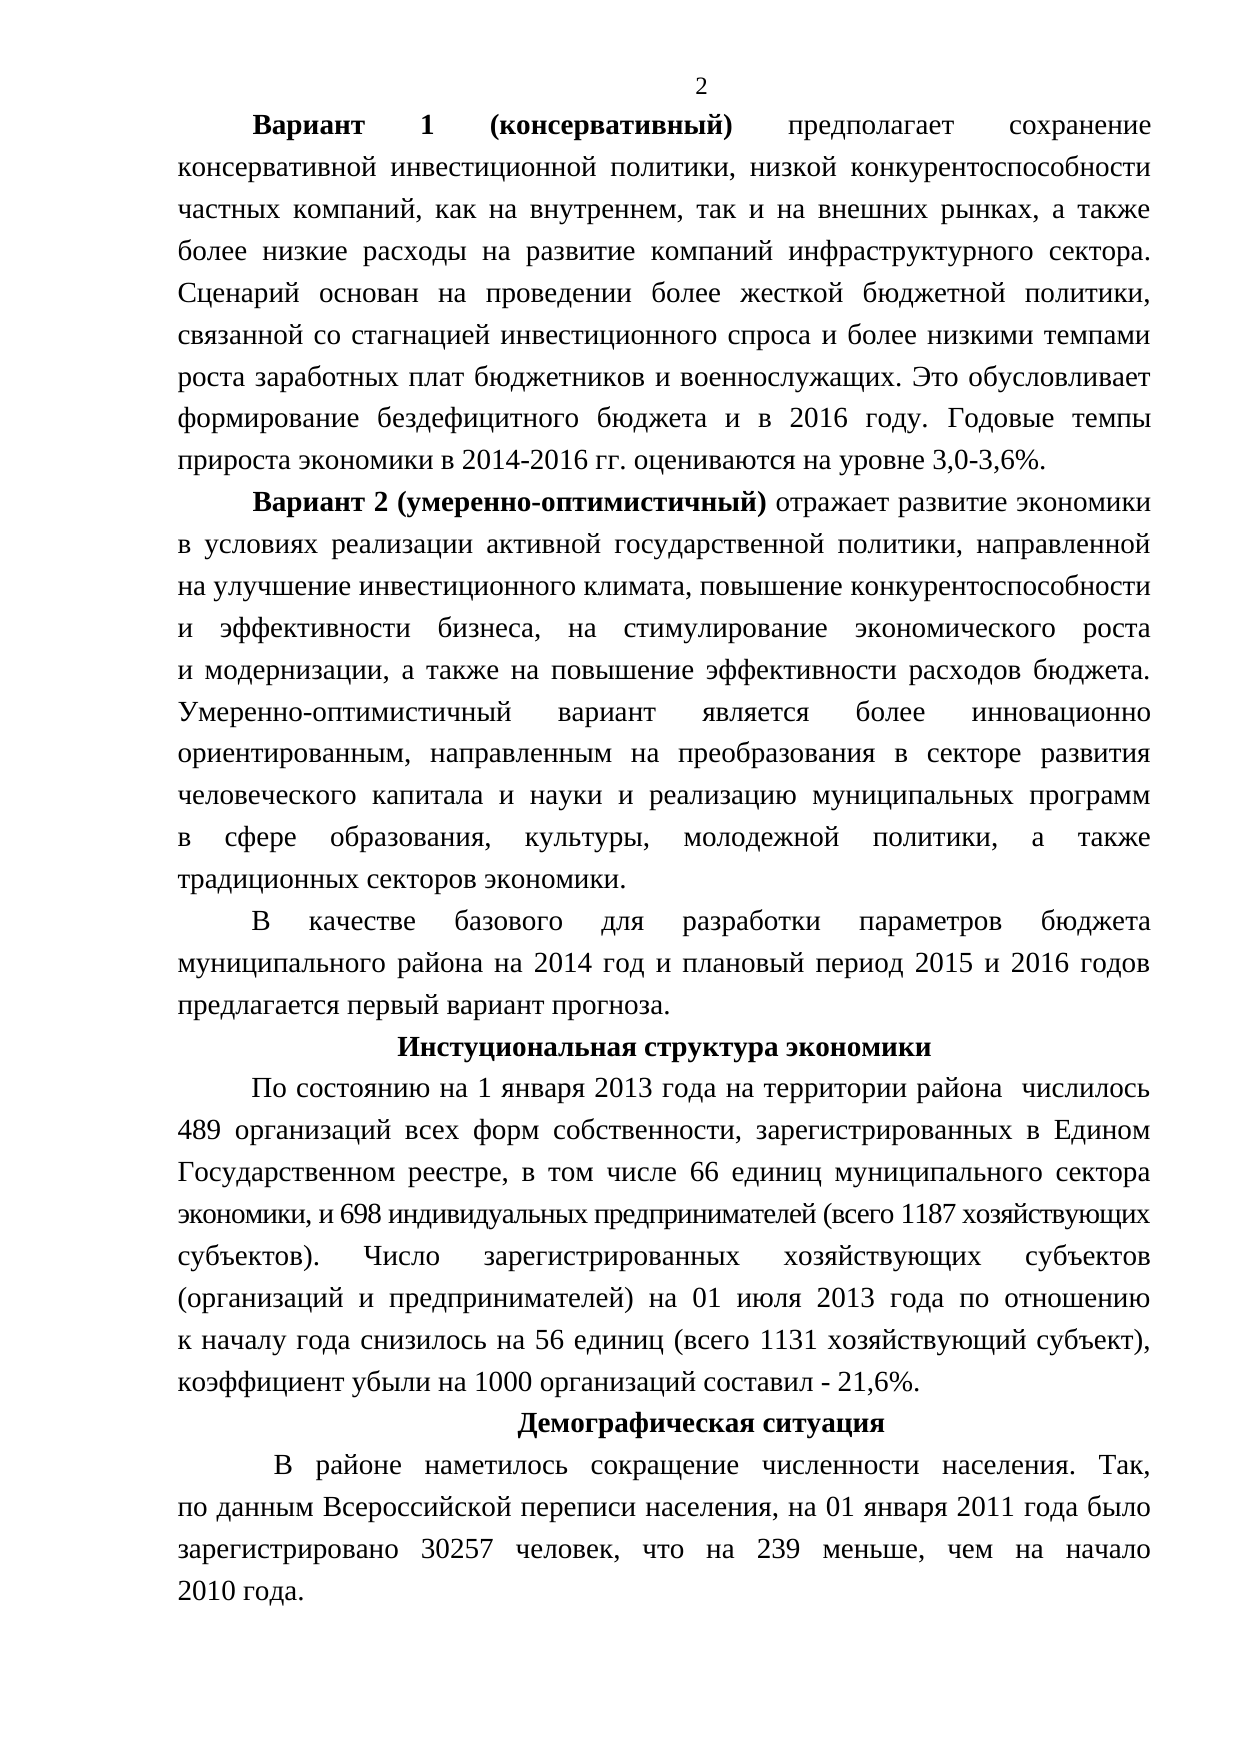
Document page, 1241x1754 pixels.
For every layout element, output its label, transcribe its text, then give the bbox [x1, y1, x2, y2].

text Вариант 1 (консервативный) предполагает сохранение консервативной инвестиционной политики, низкой конкурентоспособности частных компаний, как на внутреннем, так и на внешних рынках, а также более низкие расходы на развитие компаний инфраструктурного сектора. Сценарий основан на проведении более жесткой бюджетной политики, связанной со стагнацией инвестиционного спроса и более низкими темпами роста заработных плат бюджетников и военнослужащих. Это обусловливает формирование бездефицитного бюджета и в 2016 году. Годовые темпы прироста экономики в 2014-2016 гг. оцениваются на уровне 3,0-3,6%. [177, 107, 1152, 476]
text Вариант 2 (умеренно-оптимистичный) отражает развитие экономики в условиях реализации активной государственной политики, направленной на улучшение инвестиционного климата, повышение конкурентоспособности и эффективности бизнеса, на стимулирование экономического роста и модернизации, а также на повышение эффективности расходов бюджета. Умеренно-оптимистичный вариант является более инновационно ориентированным, направленным на преобразования в секторе развития человеческого капитала и науки и реализацию муниципальных программ в сфере образования, культуры, молодежной политики, а также традиционных секторов экономики. [177, 484, 1152, 895]
text В районе наметилось сокращение численности населения. Так, по данным Всероссийской переписи населения, на 01 января 2011 года было зарегистрировано 30257 человек, что на 239 меньше, чем на начало 2010 года. [177, 1447, 1152, 1607]
text В качестве базового для разработки параметров бюджета муниципального района на 2014 год и плановый период 2015 и 2016 годов предлагается первый вариант прогноза. [177, 903, 1152, 1020]
text По состоянию на 1 января 2013 года на территории района числилось 489 организаций всех форм собственности, зарегистрированных в Едином Государственном реестре, в том числе 66 единиц муниципального сектора экономики, и 698 индивидуальных предпринимателей (всего 1187 хозяйствующих субъектов). Число зарегистрированных хозяйствующих субъектов (организаций и предпринимателей) на 01 июля 2013 года по отношению к началу года снизилось на 56 единиц (всего 1131 хозяйствующий субъект), коэффициент убыли на 1000 организаций составил - 21,6%. [177, 1071, 1152, 1397]
text 2 [177, 71, 1152, 100]
text Инстуциональная структура экономики [177, 1029, 1152, 1062]
text Демографическая ситуация [177, 1406, 1152, 1439]
